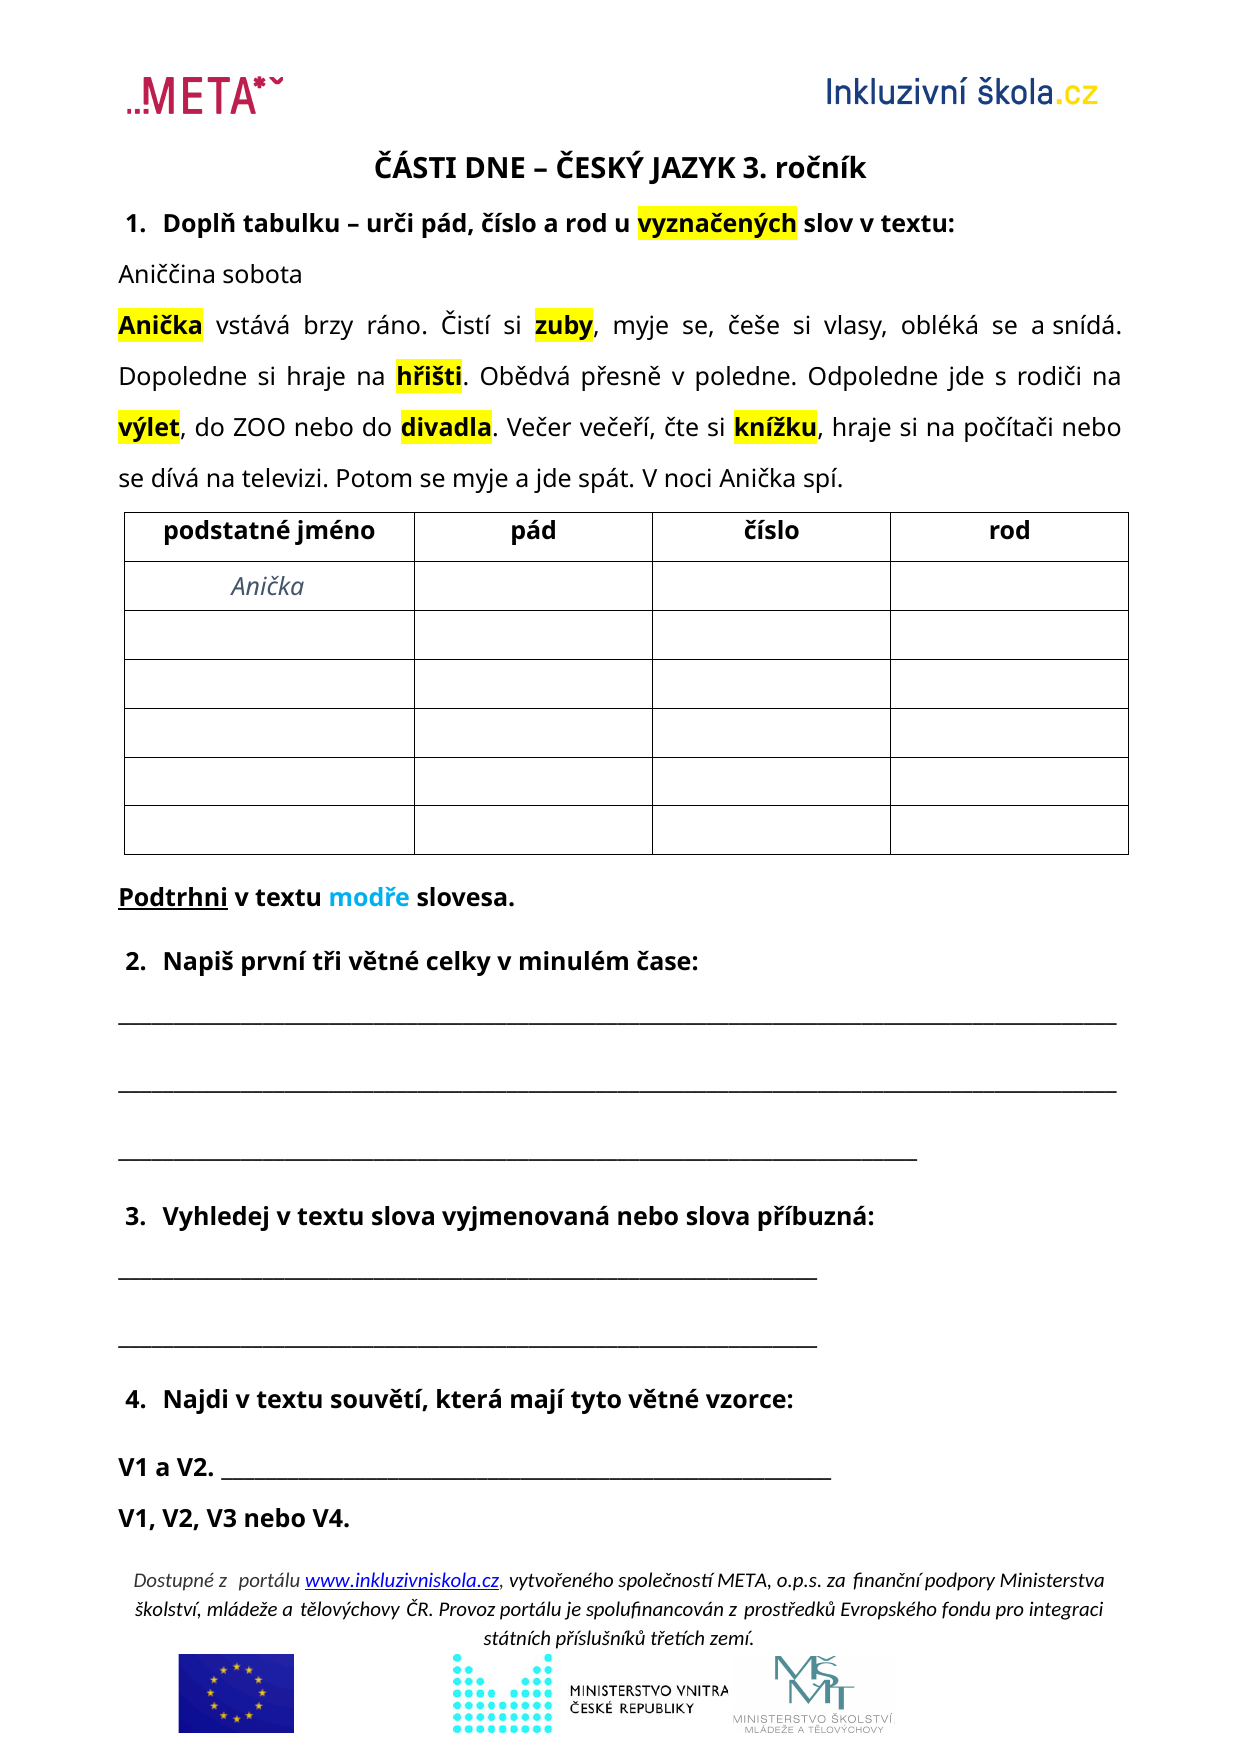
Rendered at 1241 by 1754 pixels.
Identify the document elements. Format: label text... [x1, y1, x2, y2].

table_cell [415, 611, 652, 659]
table_cell [415, 660, 652, 707]
table_cell [891, 758, 1128, 805]
table_cell [415, 758, 652, 805]
table_cell [653, 660, 890, 707]
table_header rod [891, 513, 1128, 561]
list Doplň tabulku – urči pád, číslo a rod u vyznačených slov v textu: [797, 206, 1122, 240]
picture [733, 1656, 895, 1733]
table_cell [891, 660, 1128, 707]
text ČÁSTI DNE – ČESKÝ JAZYK 3. ročník [118, 148, 1122, 187]
table_cell [653, 758, 890, 805]
picture [823, 71, 1104, 119]
table_cell [653, 709, 890, 756]
list Doplň tabulku – urči pád, číslo a rod u vyznačených slov v textu: [125, 206, 638, 240]
table_cell [653, 806, 890, 854]
table_cell [125, 709, 414, 756]
table_cell Anička [125, 562, 414, 610]
table_cell [653, 611, 890, 659]
picture [178, 1654, 294, 1733]
table_cell [415, 709, 652, 756]
table_cell [125, 660, 414, 707]
text _______________________________________________________________ [118, 1249, 1122, 1284]
table_header pád [415, 513, 652, 561]
text Anička vstává brzy ráno. Čistí si zuby, myje se, češe si vlasy, obléká se a snídá. Dopoledne si hraje na hřišti. Obědvá přesně v poledne. Odpoledne jde s rodiči na výlet, do ZOO nebo do divadla. Večer večeří, čte si knížku, hraje si na počítači nebo se dívá na televizi. Potom se myje a jde spát. V noci Anička spí. [118, 308, 1122, 495]
picture [129, 76, 277, 114]
table_cell [125, 611, 414, 659]
text Aniččina sobota [118, 257, 1122, 291]
table_cell [125, 806, 414, 854]
text V1 a V2. _______________________________________________________ [118, 1449, 1122, 1483]
table_cell [891, 611, 1128, 659]
table_cell [653, 562, 890, 610]
table_cell [415, 562, 652, 610]
table_header číslo [653, 513, 890, 561]
list Vyhledej v textu slova vyjmenovaná nebo slova příbuzná: [125, 1198, 1122, 1233]
list Napiš první tři větné celky v minulém čase: [125, 943, 1122, 977]
table_cell [891, 709, 1128, 756]
text V1, V2, V3 nebo V4. [118, 1500, 1122, 1534]
table_cell [415, 806, 652, 854]
table_cell [125, 758, 414, 805]
list Najdi v textu souvětí, která mají tyto větné vzorce: [125, 1381, 1122, 1415]
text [118, 1318, 1122, 1352]
table_cell [891, 806, 1128, 854]
picture [453, 1654, 729, 1733]
table_header podstatné jméno [125, 513, 414, 561]
text Podtrhni v textu modře slovesa. [118, 879, 1122, 914]
text ____________________________________________________________________________________________________________________________________________________________________________________________________________________________________________________________ [118, 994, 1122, 1164]
table_cell [891, 562, 1128, 610]
